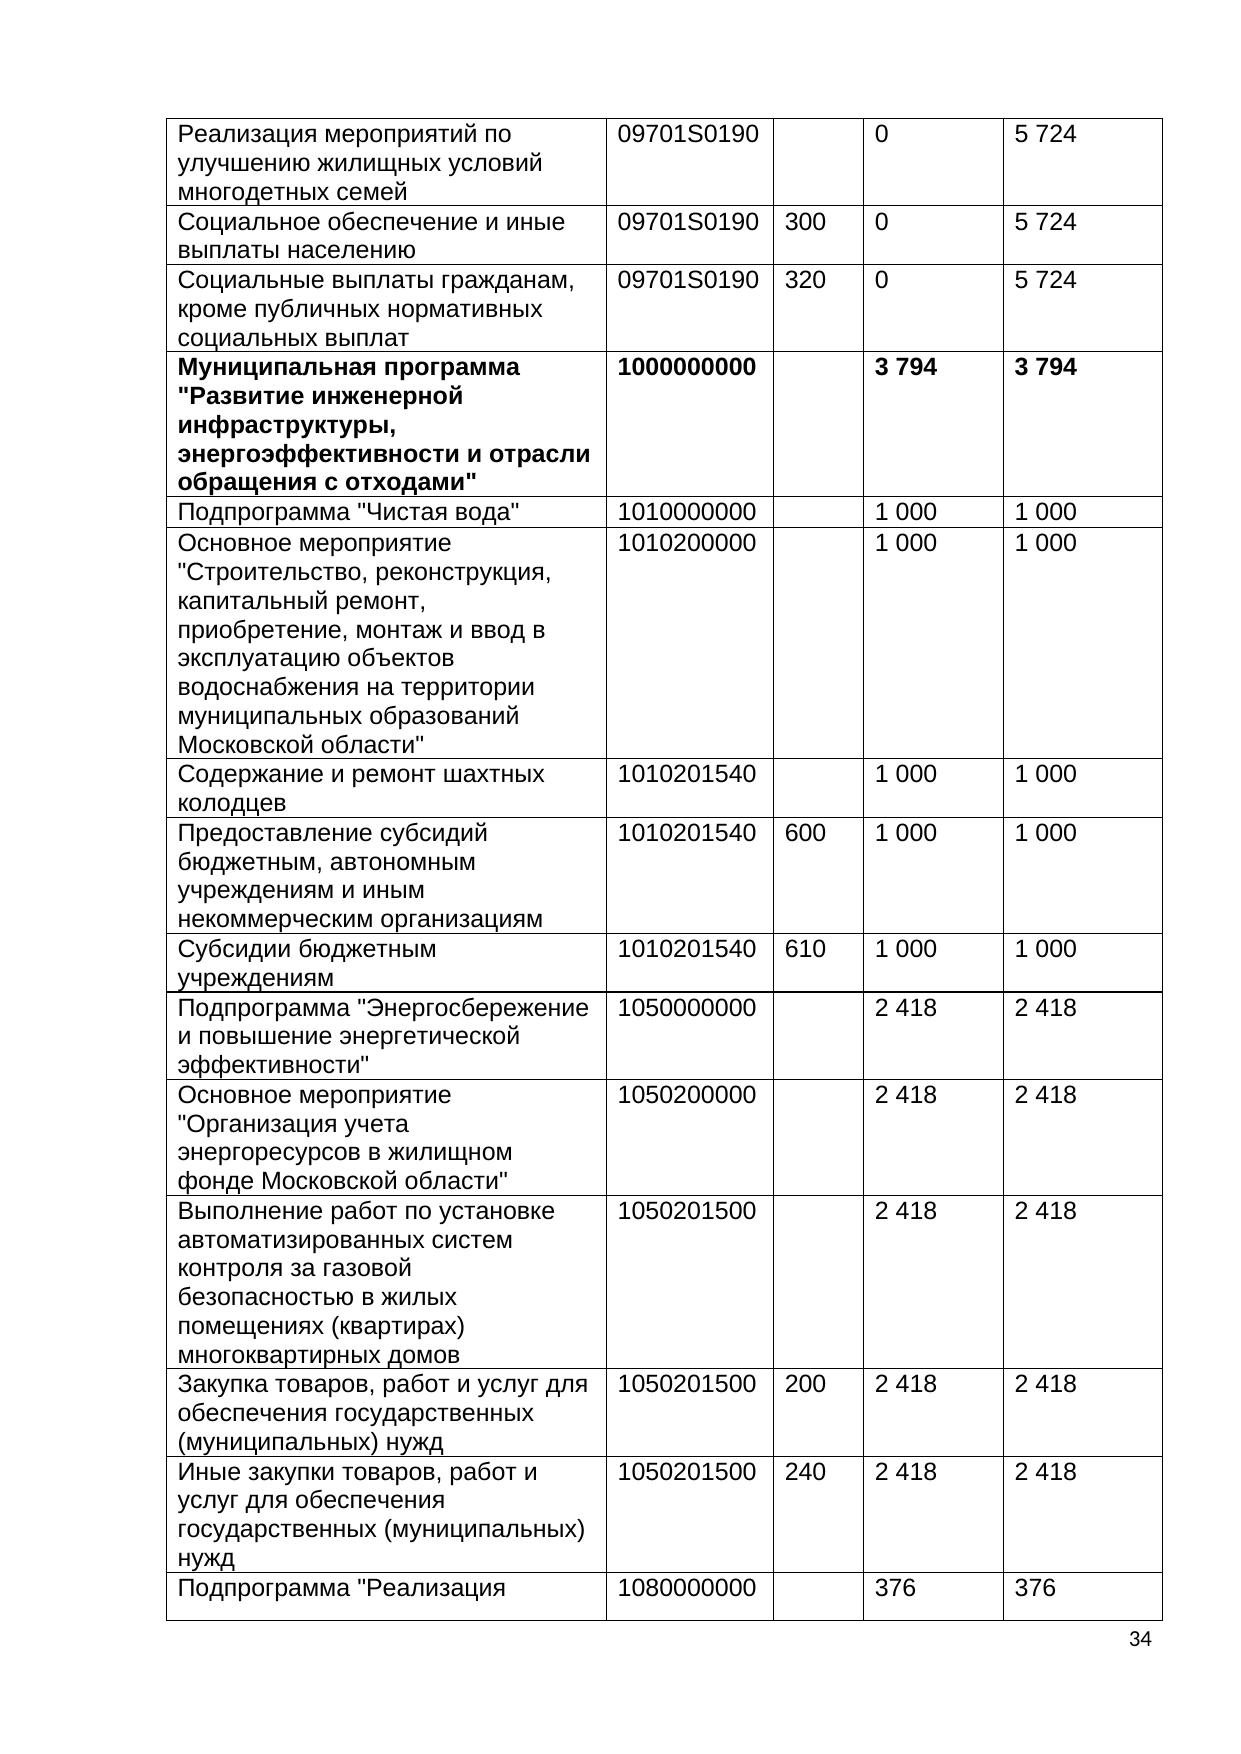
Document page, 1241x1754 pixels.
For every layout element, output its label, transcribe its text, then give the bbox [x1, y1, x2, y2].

table_cell 2 418 [864, 1080, 1003, 1195]
table_cell Социальные выплаты гражданам, кроме публичных нормативных социальных выплат [167, 265, 606, 351]
table_cell [774, 993, 863, 1079]
table_cell 1 000 [1004, 934, 1162, 991]
table_cell Основное мероприятие "Организация учета энергоресурсов в жилищном фонде Московской области" [167, 1080, 606, 1195]
table_cell 2 418 [1004, 1080, 1162, 1195]
table_cell 376 [1004, 1573, 1162, 1620]
table_cell Содержание и ремонт шахтных колодцев [167, 759, 606, 817]
table_cell 3 794 [864, 352, 1003, 496]
table_cell 2 418 [864, 1369, 1003, 1456]
table_cell 09701S0190 [607, 119, 773, 205]
table_cell 5 724 [1004, 265, 1162, 351]
table_cell Предоставление субсидий бюджетным, автономным учреждениям и иным некоммерческим организациям [167, 818, 606, 933]
table_cell [774, 119, 863, 205]
table_cell 240 [774, 1457, 863, 1572]
table_cell 600 [774, 818, 863, 933]
table_cell [774, 1196, 863, 1368]
table_cell 5 724 [1004, 206, 1162, 264]
table_cell Основное мероприятие "Строительство, реконструкция, капитальный ремонт, приобретение, монтаж и ввод в эксплуатацию объектов водоснабжения на территории муниципальных образований Московской области" [167, 528, 606, 758]
table_cell 1050000000 [607, 993, 773, 1079]
table_cell Реализация мероприятий по улучшению жилищных условий многодетных семей [167, 119, 606, 205]
table_cell 2 418 [1004, 1369, 1162, 1456]
table_cell [774, 528, 863, 758]
table_cell 1050201500 [607, 1196, 773, 1368]
table_cell Подпрограмма "Чистая вода" [167, 497, 606, 527]
table_cell 2 418 [864, 993, 1003, 1079]
table_cell 2 418 [1004, 1196, 1162, 1368]
table_cell 1010201540 [607, 818, 773, 933]
table_cell 1 000 [1004, 497, 1162, 527]
table_cell 1 000 [864, 528, 1003, 758]
table_cell 1 000 [1004, 759, 1162, 817]
table_cell Подпрограмма "Энергосбережение и повышение энергетической эффективности" [167, 993, 606, 1079]
table_cell 1010200000 [607, 528, 773, 758]
table_cell 1 000 [864, 934, 1003, 991]
table_cell 1010201540 [607, 759, 773, 817]
table_cell 320 [774, 265, 863, 351]
table_cell Муниципальная программа "Развитие инженерной инфраструктуры, энергоэффективности и отрасли обращения с отходами" [167, 352, 606, 496]
table_cell [774, 497, 863, 527]
table_cell 1 000 [864, 818, 1003, 933]
table_cell 2 418 [864, 1457, 1003, 1572]
table_cell 5 724 [1004, 119, 1162, 205]
table_cell 2 418 [1004, 1457, 1162, 1572]
table_cell [774, 352, 863, 496]
table_cell 610 [774, 934, 863, 991]
table_cell [774, 1573, 863, 1620]
table_cell 1050201500 [607, 1457, 773, 1572]
table_cell 1080000000 [607, 1573, 773, 1620]
table_cell 1000000000 [607, 352, 773, 496]
table_cell Иные закупки товаров, работ и услуг для обеспечения государственных (муниципальных) нужд [167, 1457, 606, 1572]
table_cell 0 [864, 206, 1003, 264]
table_cell 1 000 [1004, 818, 1162, 933]
table_cell Социальное обеспечение и иные выплаты населению [167, 206, 606, 264]
table_cell 1010000000 [607, 497, 773, 527]
table_cell 2 418 [1004, 993, 1162, 1079]
table_cell [774, 759, 863, 817]
table_cell Выполнение работ по установке автоматизированных систем контроля за газовой безопасностью в жилых помещениях (квартирах) многоквартирных домов [167, 1196, 606, 1368]
table_cell 1 000 [1004, 528, 1162, 758]
table_cell 1 000 [864, 497, 1003, 527]
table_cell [167, 1573, 606, 1620]
table_cell 376 [864, 1573, 1003, 1620]
table_cell 09701S0190 [607, 206, 773, 264]
table_cell [774, 1080, 863, 1195]
table_cell 0 [864, 119, 1003, 205]
table_cell 1010201540 [607, 934, 773, 991]
table_cell Закупка товаров, работ и услуг для обеспечения государственных (муниципальных) нужд [167, 1369, 606, 1456]
table_cell 1050200000 [607, 1080, 773, 1195]
table_cell 0 [864, 265, 1003, 351]
table_cell 2 418 [864, 1196, 1003, 1368]
table_cell 1 000 [864, 759, 1003, 817]
table_cell 1050201500 [607, 1369, 773, 1456]
table_cell 3 794 [1004, 352, 1162, 496]
table_cell 300 [774, 206, 863, 264]
table_cell Субсидии бюджетным учреждениям [167, 934, 606, 991]
table_cell 200 [774, 1369, 863, 1456]
table_cell 09701S0190 [607, 265, 773, 351]
